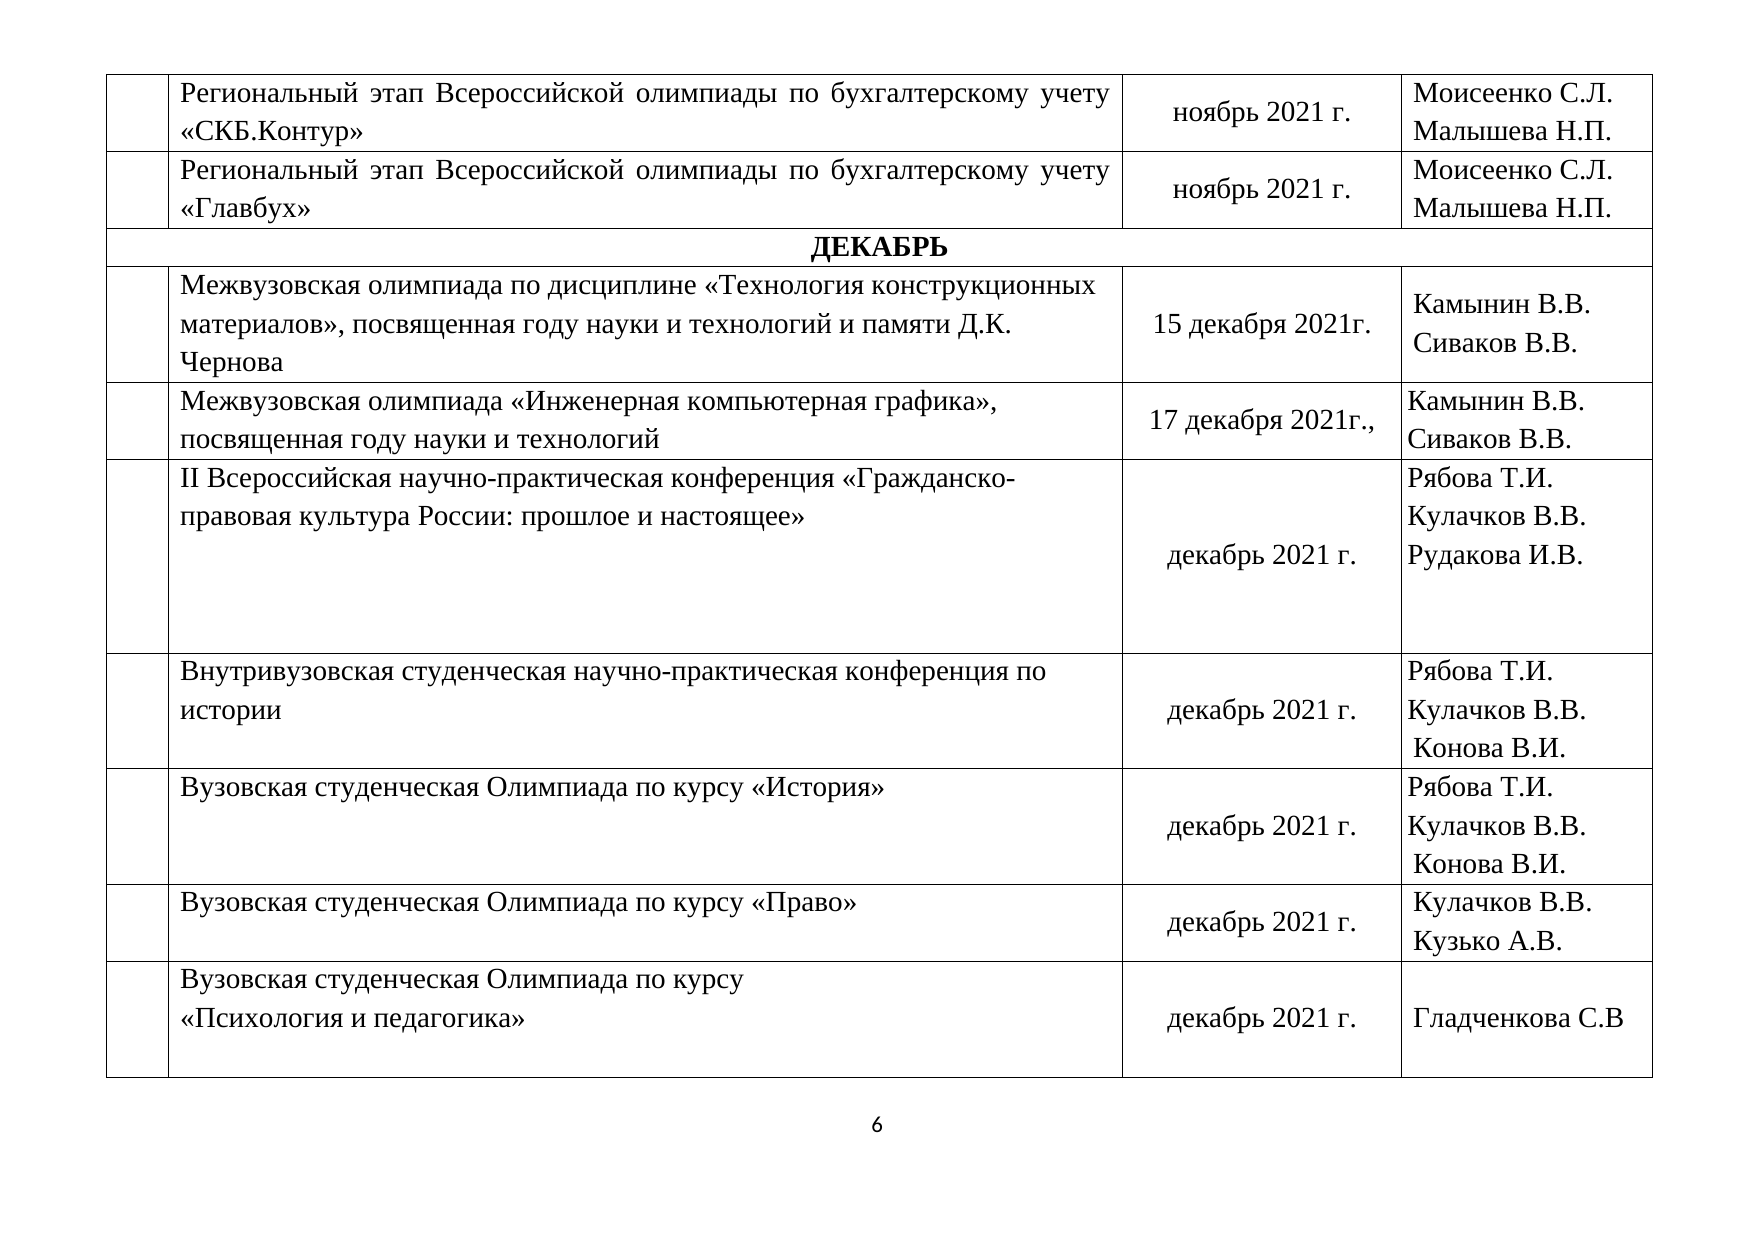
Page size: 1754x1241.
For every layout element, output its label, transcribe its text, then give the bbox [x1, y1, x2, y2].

table_cell декабрь 2021 г. [1123, 654, 1401, 768]
table_cell Вузовская студенческая Олимпиада по курсу «История» [169, 769, 1122, 883]
table_cell Межвузовская олимпиада по дисциплине «Технология конструкционных материалов», посвященная году науки и технологий и памяти Д.К. Чернова [169, 267, 1122, 382]
table_cell Камынин В.В. Сиваков В.В. [1402, 267, 1652, 382]
table_cell [107, 460, 168, 652]
table_cell Межвузовская олимпиада «Инженерная компьютерная графика», посвященная году науки и технологий [169, 383, 1122, 459]
table_cell [107, 383, 168, 459]
table_cell декабрь 2021 г. [1123, 885, 1401, 961]
table_cell Гладченкова С.В [1402, 962, 1652, 1077]
table_cell [107, 267, 168, 382]
table_cell ДЕКАБРЬ [107, 229, 1652, 266]
table_cell Региональный этап Всероссийской олимпиады по бухгалтерскому учету «СКБ.Контур» [169, 75, 1122, 151]
table_cell [107, 75, 168, 151]
table_cell [107, 769, 168, 883]
table_cell [107, 885, 168, 961]
table_cell Кулачков В.В. Кузько А.В. [1402, 885, 1652, 961]
table_cell Рябова Т.И. Кулачков В.В. Рудакова И.В. [1402, 460, 1652, 652]
table_cell [107, 962, 168, 1077]
table_cell декабрь 2021 г. [1123, 769, 1401, 883]
table_cell Вузовская студенческая Олимпиада по курсу «Психология и педагогика» [169, 962, 1122, 1077]
table_cell Внутривузовская студенческая научно-практическая конференция по истории [169, 654, 1122, 768]
table_cell Региональный этап Всероссийской олимпиады по бухгалтерскому учету «Главбух» [169, 152, 1122, 228]
table_cell II Всероссийская научно-практическая конференция «Гражданско-правовая культура России: прошлое и настоящее» [169, 460, 1122, 652]
table_cell [107, 654, 168, 768]
table_cell Вузовская студенческая Олимпиада по курсу «Право» [169, 885, 1122, 961]
table_cell декабрь 2021 г. [1123, 460, 1401, 652]
table_cell 17 декабря 2021г., [1123, 383, 1401, 459]
table_cell 15 декабря 2021г. [1123, 267, 1401, 382]
table_cell ноябрь 2021 г. [1123, 75, 1401, 151]
table_cell Моисеенко С.Л. Малышева Н.П. [1402, 75, 1652, 151]
table_cell Камынин В.В. Сиваков В.В. [1402, 383, 1652, 459]
table_cell Моисеенко С.Л. Малышева Н.П. [1402, 152, 1652, 228]
table_cell Рябова Т.И. Кулачков В.В. Конова В.И. [1402, 654, 1652, 768]
table_cell ноябрь 2021 г. [1123, 152, 1401, 228]
table_cell [107, 152, 168, 228]
table_cell декабрь 2021 г. [1123, 962, 1401, 1077]
table_cell Рябова Т.И. Кулачков В.В. Конова В.И. [1402, 769, 1652, 883]
